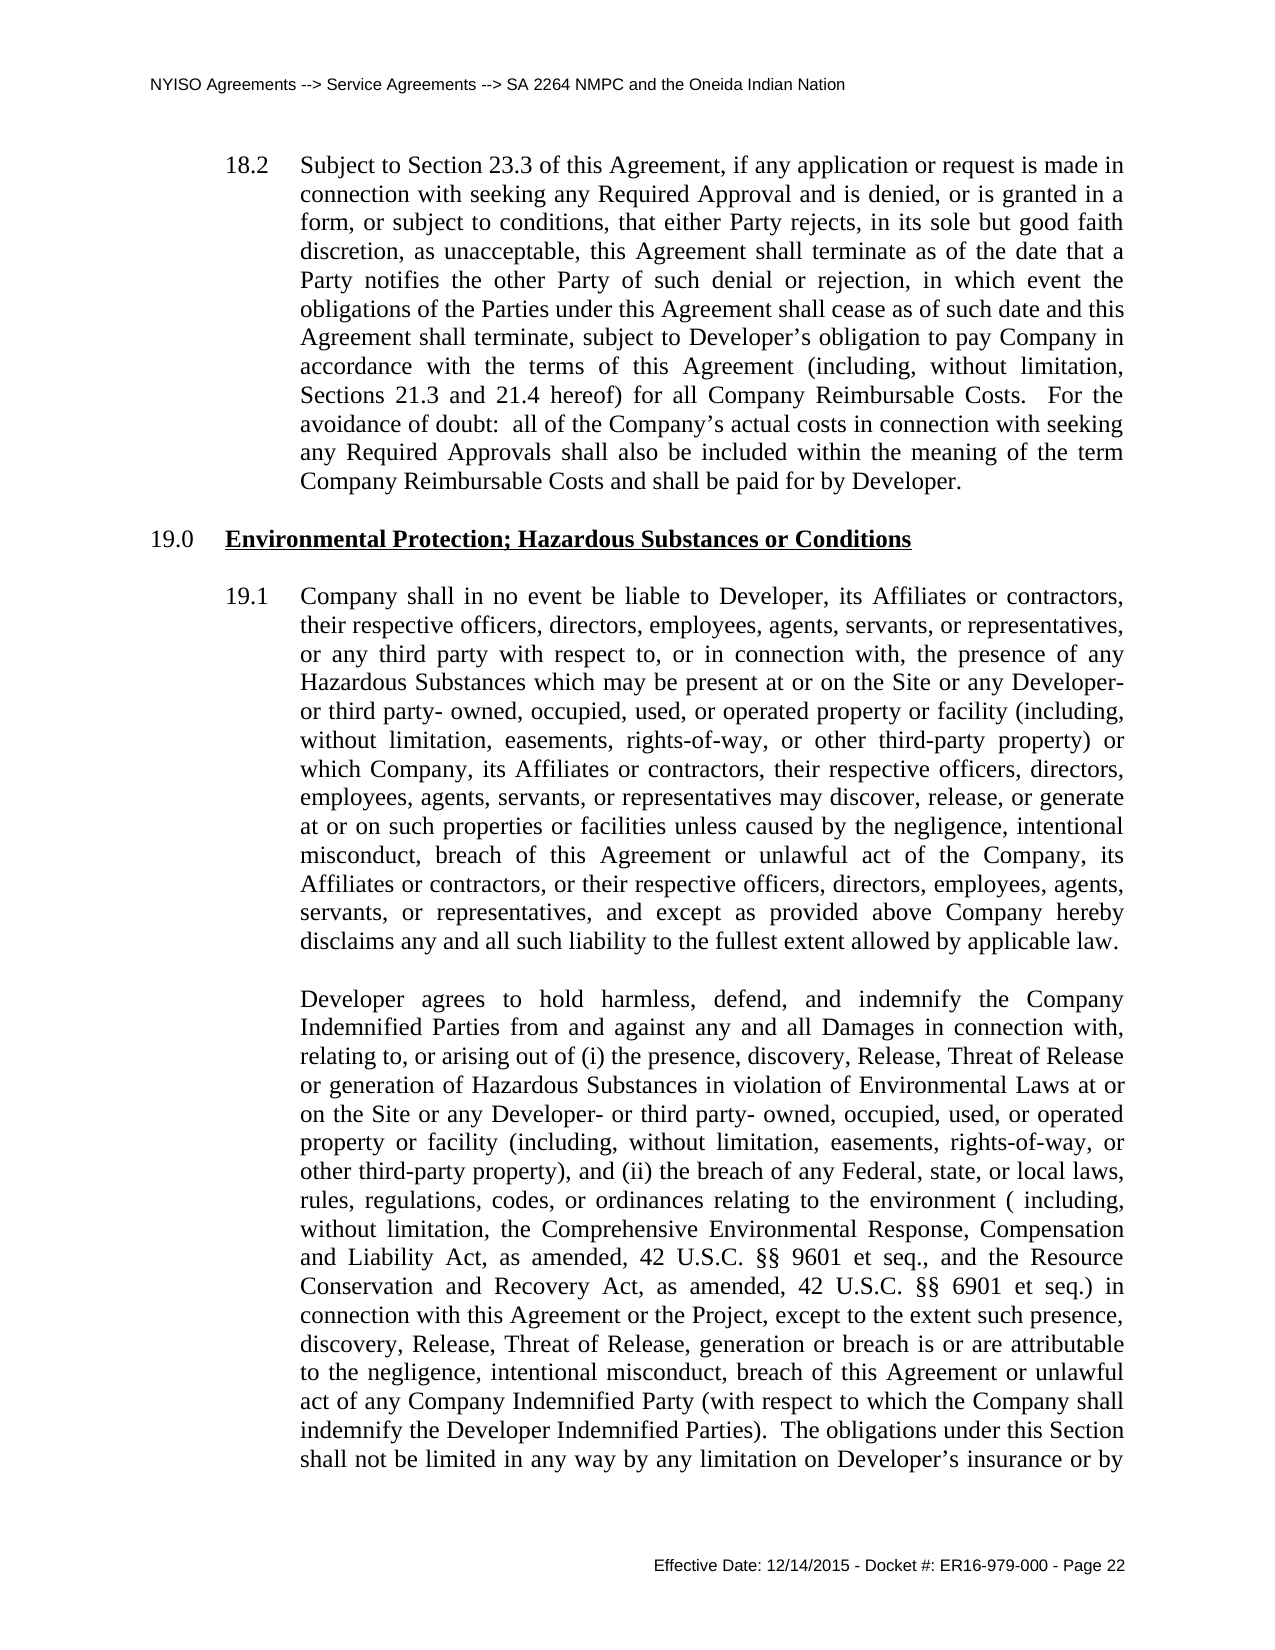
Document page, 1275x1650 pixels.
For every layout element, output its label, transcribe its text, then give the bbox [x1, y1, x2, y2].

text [300, 984, 1125, 1472]
text 19.1 Company shall in no event be liable to Developer, its Affiliates or contractors, their respective officers, directors, employees, agents, servants, or representatives, or any third party with respect to, or in connection with, the presence of any Hazardous Substances which may be present at or on the Site or any Developer- or third party- owned, occupied, used, or operated property or facility (including, without limitation, easements, rights-of-way, or other third-party property) or which Company, its Affiliates or contractors, their respective officers, directors, employees, agents, servants, or representatives may discover, release, or generate at or on such properties or facilities unless caused by the negligence, intentional misconduct, breach of this Agreement or unlawful act of the Company, its Affiliates or contractors, or their respective officers, directors, employees, agents, servants, or representatives, and except as provided above Company hereby disclaims any and all such liability to the fullest extent allowed by applicable law. [225, 581, 1125, 955]
text 18.2 Subject to Section 23.3 of this Agreement, if any application or request is made in connection with seeking any Required Approval and is denied, or is granted in a form, or subject to conditions, that either Party rejects, in its sole but good faith discretion, as unacceptable, this Agreement shall terminate as of the date that a Party notifies the other Party of such denial or rejection, in which event the obligations of the Parties under this Agreement shall cease as of such date and this Agreement shall terminate, subject to Developer’s obligation to pay Company in accordance with the terms of this Agreement (including, without limitation, Sections 21.3 and 21.4 hereof) for all Company Reimbursable Costs. For the avoidance of doubt: all of the Company’s actual costs in connection with seeking any Required Approvals shall also be included within the meaning of the term Company Reimbursable Costs and shall be paid for by Developer. [225, 150, 1125, 495]
text 19.0 Environmental Protection; Hazardous Substances or Conditions [150, 524, 1125, 552]
